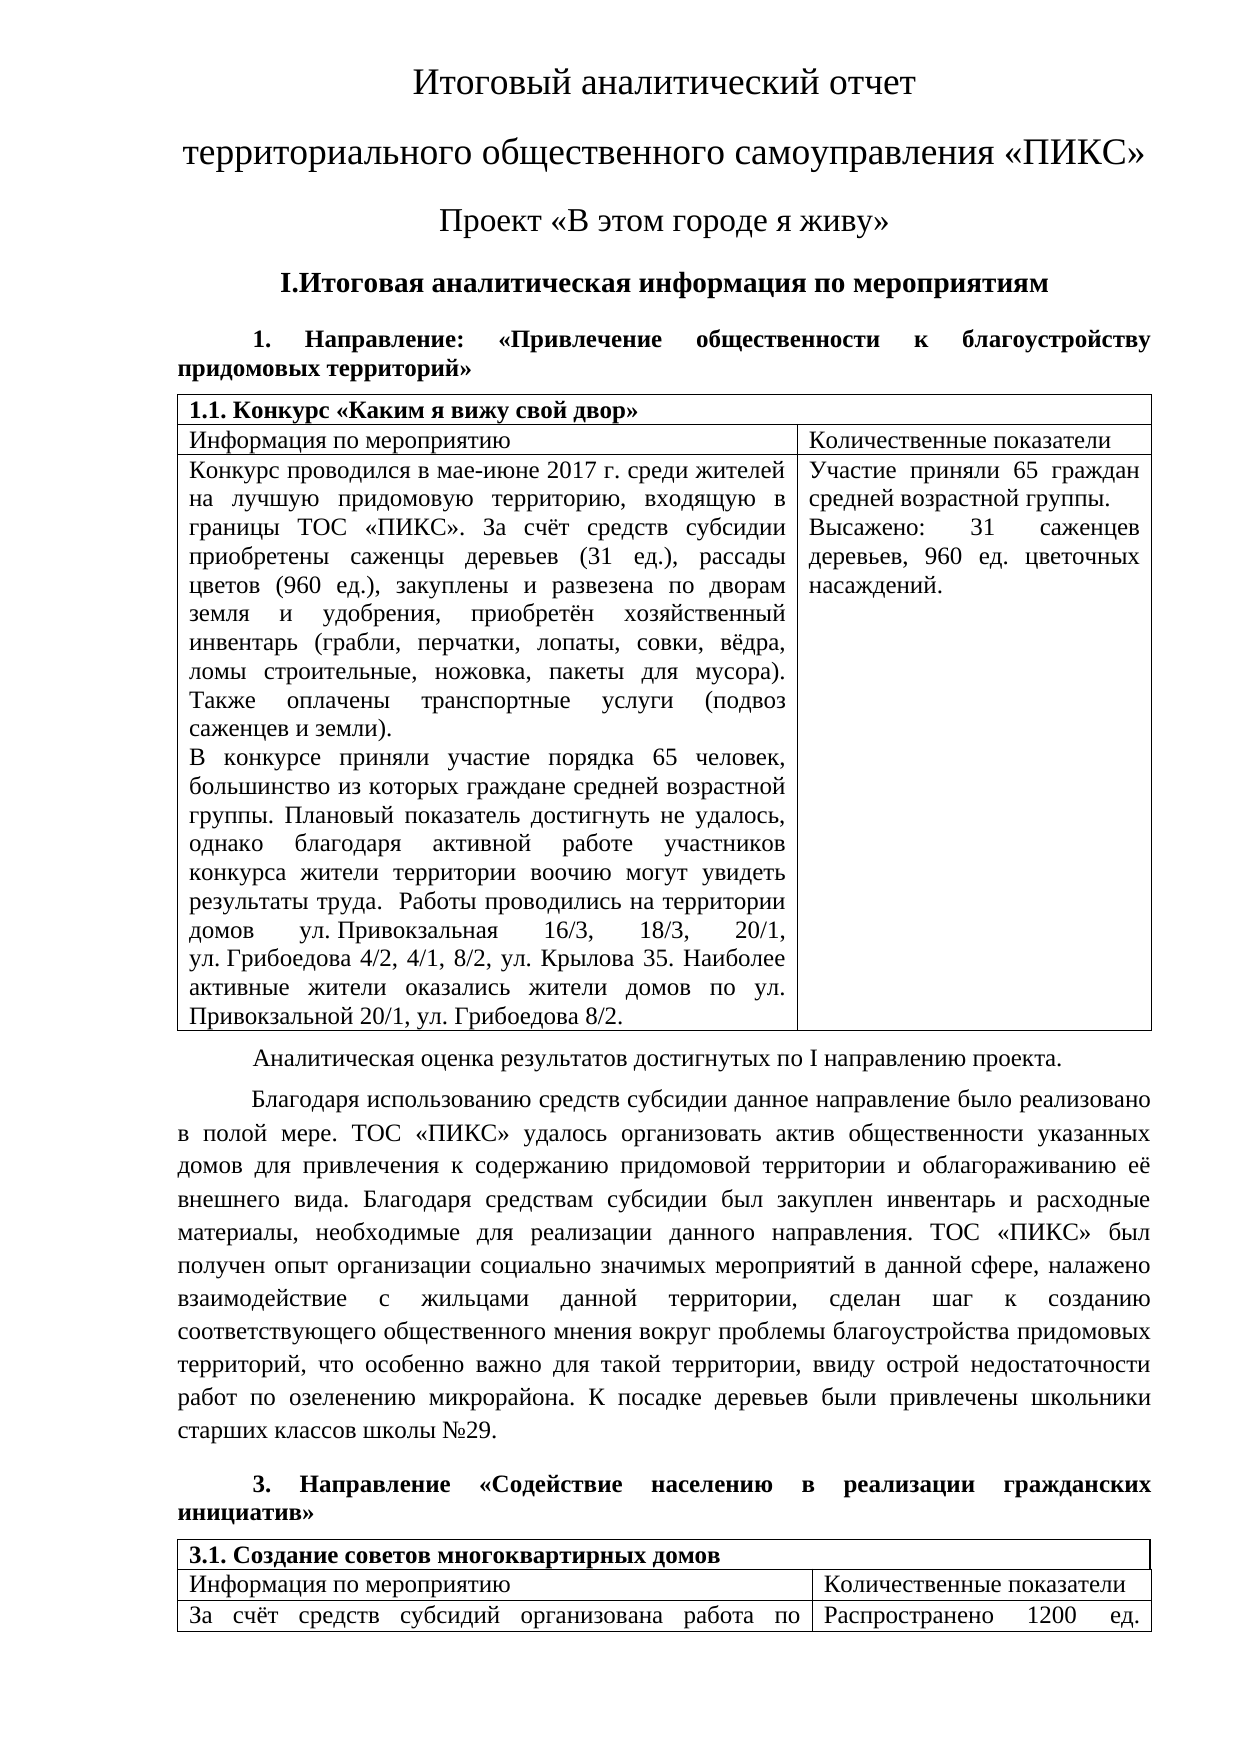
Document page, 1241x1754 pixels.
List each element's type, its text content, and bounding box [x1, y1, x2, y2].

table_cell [813, 1601, 1151, 1631]
table_cell Информация по мероприятию [178, 425, 797, 454]
table_cell Количественные показатели [813, 1570, 1151, 1599]
table_header 3.1. Создание советов многоквартирных домов [178, 1540, 1149, 1568]
text I.Итоговая аналитическая информация по мероприятиям [177, 265, 1152, 298]
table_cell Участие приняли 65 граждан средней возрастной группы. Высажено: 31 саженцев деревьев, 960 ед. цветочных насаждений. [798, 455, 1151, 1030]
text Благодаря использованию средств субсидии данное направление было реализовано в полой мере. ТОС «ПИКС» удалось организовать актив общественности указанных домов для привлечения к содержанию придомовой территории и облагораживанию её внешнего вида. Благодаря средствам субсидии был закуплен инвентарь и расходные материалы, необходимые для реализации данного направления. ТОС «ПИКС» был получен опыт организации социально значимых мероприятий в данной сфере, налажено взаимодействие с жильцами данной территории, сделан шаг к созданию соответствующего общественного мнения вокруг проблемы благоустройства придомовых территорий, что особенно важно для такой территории, ввиду острой недостаточности работ по озеленению микрорайона. К посадке деревьев были привлечены школьники старших классов школы №29. [177, 1084, 1152, 1443]
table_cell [178, 1601, 812, 1631]
table_cell Конкурс проводился в мае-июне 2017 г. среди жителей на лучшую придомовую территорию, входящую в границы ТОС «ПИКС». За счёт средств субсидии приобретены саженцы деревьев (31 ед.), рассады цветов (960 ед.), закуплены и развезена по дворам земля и удобрения, приобретён хозяйственный инвентарь (грабли, перчатки, лопаты, совки, вёдра, ломы строительные, ножовка, пакеты для мусора). Также оплачены транспортные услуги (подвоз саженцев и земли). В конкурсе приняли участие порядка 65 человек, большинство из которых граждане средней возрастной группы. Плановый показатель достигнуть не удалось, однако благодаря активной работе участников конкурса жители территории воочию могут увидеть результаты труда. Работы проводились на территории домов ул. Привокзальная 16/3, 18/3, 20/1, ул. Грибоедова 4/2, 4/1, 8/2, ул. Крылова 35. Наиболее активные жители оказались жители домов по ул. Привокзальной 20/1, ул. Грибоедова 8/2. [178, 455, 797, 1030]
text 3. Направление «Содействие населению в реализации гражданских инициатив» [177, 1469, 1152, 1526]
text территориального общественного самоуправления «ПИКС» [177, 129, 1152, 173]
table_cell Количественные показатели [798, 425, 1151, 454]
table_header 1.1. Конкурс «Каким я вижу свой двор» [178, 395, 1151, 424]
text Итоговый аналитический отчет [177, 59, 1152, 102]
text 1. Направление: «Привлечение общественности к благоустройству придомовых территорий» [177, 324, 1152, 382]
text Проект «В этом городе я живу» [177, 200, 1152, 238]
table_cell Информация по мероприятию [178, 1570, 812, 1599]
text Аналитическая оценка результатов достигнутых по I направлению проекта. [177, 1043, 1152, 1072]
